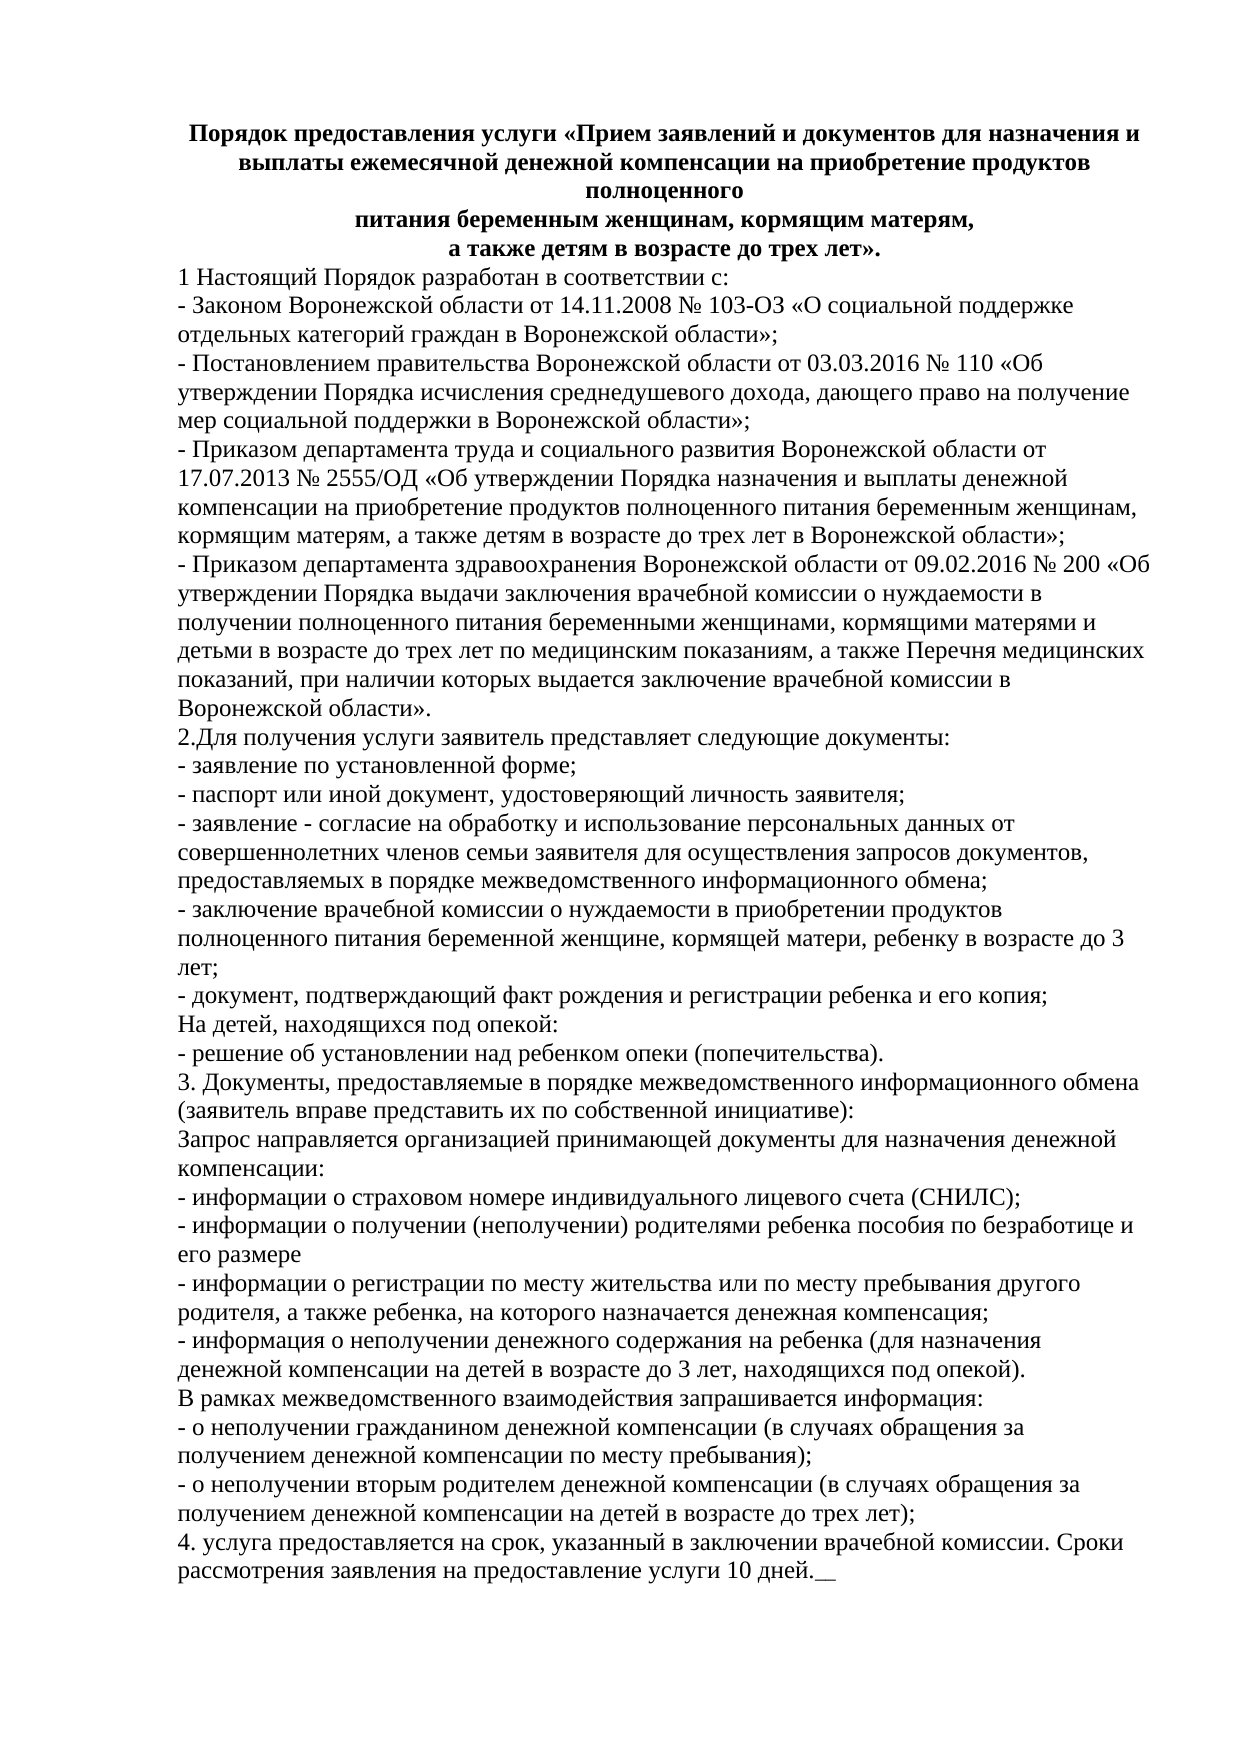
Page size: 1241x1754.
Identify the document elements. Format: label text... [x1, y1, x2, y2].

text родителя, а также ребенка, на которого назначается денежная компенсация; [177, 1297, 1152, 1326]
text совершеннолетних членов семьи заявителя для осуществления запросов документов, [177, 837, 1152, 866]
text - Приказом департамента труда и социального развития Воронежской области от [177, 434, 1152, 463]
text - информации о получении (неполучении) родителями ребенка пособия по безработице и [177, 1211, 1152, 1239]
text - заявление - согласие на обработку и использование персональных данных от [177, 808, 1152, 837]
text - о неполучении вторым родителем денежной компенсации (в случаях обращения за [177, 1469, 1152, 1498]
text - информации о страховом номере индивидуального лицевого счета (СНИЛС); [177, 1182, 1152, 1211]
text - документ, подтверждающий факт рождения и регистрации ребенка и его копия; [177, 981, 1152, 1009]
text 2.Для получения услуги заявитель представляет следующие документы: [177, 722, 1152, 751]
text полноценного питания беременной женщине, кормящей матери, ребенку в возрасте до 3 лет; [177, 923, 1152, 981]
text утверждении Порядка выдачи заключения врачебной комиссии о нуждаемости в получении полноценного питания беременными женщинами, кормящими матерями и детьми в возрасте до трех лет по медицинским показаниям, а также Перечня медицинских показаний, при наличии которых выдается заключение врачебной комиссии в Воронежской области». [177, 578, 1152, 722]
text отдельных категорий граждан в Воронежской области»; [177, 319, 1152, 348]
text компенсации: [177, 1153, 1152, 1182]
text На детей, находящихся под опекой: [177, 1009, 1152, 1038]
text - о неполучении гражданином денежной компенсации (в случаях обращения за получением денежной компенсации по месту пребывания); [177, 1412, 1152, 1469]
text выплаты ежемесячной денежной компенсации на приобретение продуктов полноценного [177, 147, 1152, 204]
text - заявление по установленной форме; [177, 751, 1152, 779]
text - информация о неполучении денежного содержания на ребенка (для назначения [177, 1326, 1152, 1354]
text В рамках межведомственного взаимодействия запрашивается информация: [177, 1383, 1152, 1412]
text предоставляемых в порядке межведомственного информационного обмена; [177, 866, 1152, 894]
text (заявитель вправе представить их по собственной инициативе): [177, 1096, 1152, 1124]
text - решение об установлении над ребенком опеки (попечительства). [177, 1038, 1152, 1067]
text - Приказом департамента здравоохранения Воронежской области от 09.02.2016 № 200 «Об [177, 549, 1152, 578]
text - Постановлением правительства Воронежской области от 03.03.2016 № 110 «Об [177, 348, 1152, 377]
text утверждении Порядка исчисления среднедушевого дохода, дающего право на получение мер социальной поддержки в Воронежской области»; [177, 377, 1152, 434]
text а также детям в возрасте до трех лет». [177, 233, 1152, 262]
text его размере [177, 1239, 1152, 1268]
text Порядок предоставления услуги «Прием заявлений и документов для назначения и [177, 118, 1152, 147]
text 17.07.2013 № 2555/ОД «Об утверждении Порядка назначения и выплаты денежной компенсации на приобретение продуктов полноценного питания беременным женщинам, кормящим матерям, а также детям в возрасте до трех лет в Воронежской области»; [177, 463, 1152, 549]
text 4. услуга предоставляется на срок, указанный в заключении врачебной комиссии. Сроки [177, 1527, 1152, 1556]
text - Законом Воронежской области от 14.11.2008 № 103-ОЗ «О социальной поддержке [177, 291, 1152, 319]
text - информации о регистрации по месту жительства или по месту пребывания другого [177, 1268, 1152, 1297]
text питания беременным женщинам, кормящим матерям, [177, 204, 1152, 233]
text Запрос направляется организацией принимающей документы для назначения денежной [177, 1124, 1152, 1153]
text денежной компенсации на детей в возрасте до 3 лет, находящихся под опекой). [177, 1354, 1152, 1383]
text получением денежной компенсации на детей в возрасте до трех лет); [177, 1498, 1152, 1527]
text 3. Документы, предоставляемые в порядке межведомственного информационного обмена [177, 1067, 1152, 1096]
text 1 Настоящий Порядок разработан в соответствии с: [177, 262, 1152, 291]
text - заключение врачебной комиссии о нуждаемости в приобретении продуктов [177, 894, 1152, 923]
text - паспорт или иной документ, удостоверяющий личность заявителя; [177, 779, 1152, 808]
text рассмотрения заявления на предоставление услуги 10 дней.__ [177, 1556, 1152, 1584]
